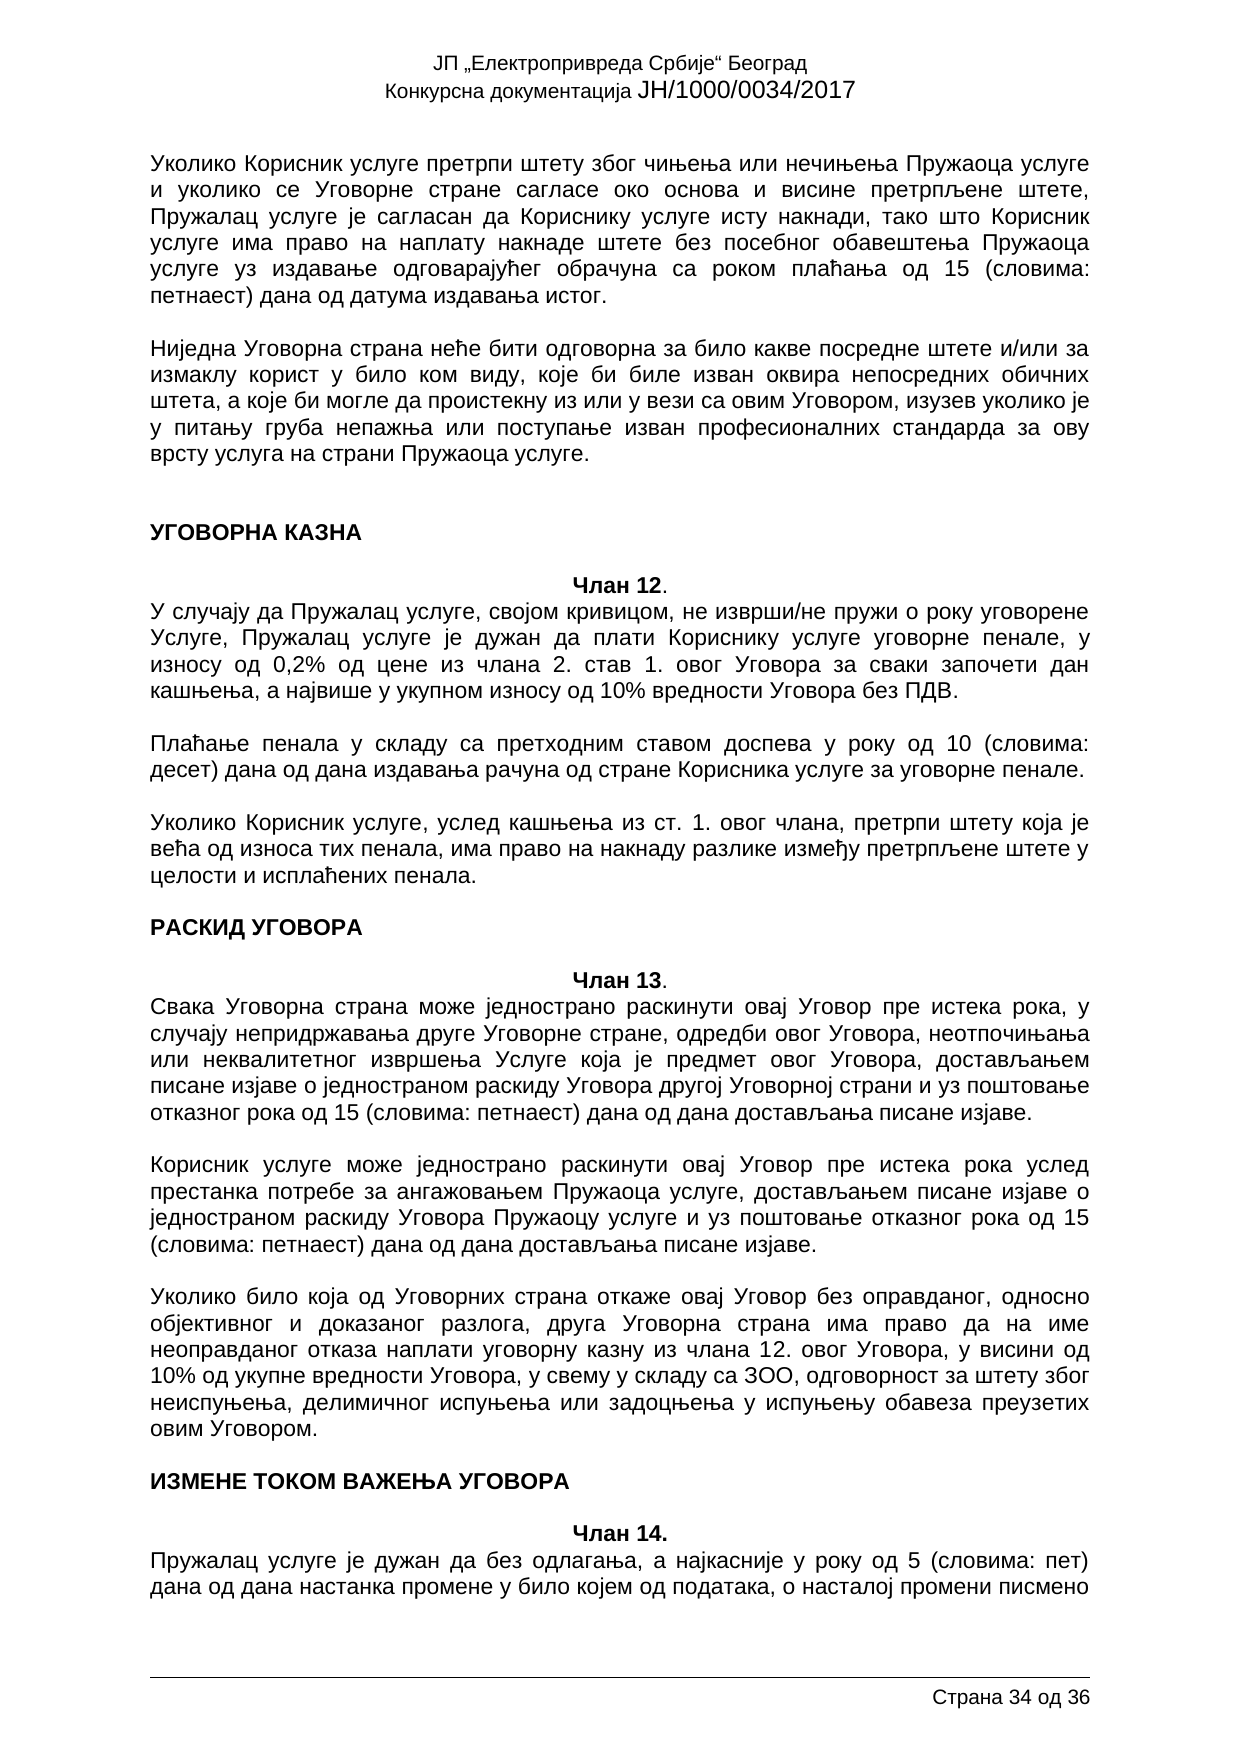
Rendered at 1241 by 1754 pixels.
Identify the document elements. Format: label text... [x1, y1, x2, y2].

text Плаћање пенала у складу са претходним ставом доспева у року од 10 (словима: десет) дана од дана издавања рачуна од стране Корисника услуге за уговорне пенале. [150, 730, 1090, 782]
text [150, 1547, 1090, 1599]
text Ниједна Уговорна страна неће бити одговорна за било какве посредне штете и/или за измаклу корист у било ком виду, које би биле изван оквира непосредних обичних штета, а које би могле да проистекну из или у вези са овим Уговором, изузев уколико је у питању груба непажња или поступање изван професионалних стандарда за ову врсту услуга на страни Пружаоца услуге. [150, 334, 1090, 466]
text Уколико Корисник услуге, услед кашњења из ст. 1. овог члана, претрпи штету која је већа од износа тих пенала, има право на накнаду разлике између претрпљене штете у целости и исплаћених пенала. [150, 809, 1090, 888]
text Уколико било која од Уговорних страна откаже овај Уговор без оправданог, односно објективног и доказаног разлога, друга Уговорна страна има право да на име неоправданог отказа наплати уговорну казну из члана 12. овог Уговора, у висини од 10% од укупне вредности Уговора, у свему у складу са ЗОО, одговорност за штету због неиспуњења, делимичног испуњења или задоцњења у испуњењу обавеза преузетих овим Уговором. [150, 1283, 1090, 1441]
text Уколико Корисник услуге претрпи штету због чињења или нечињења Пружаоца услуге и уколико се Уговорне стране сагласе око основа и висине претрпљене штете, Пружалац услуге је сагласан да Кориснику услуге исту накнади, тако што Корисник услуге има право на наплату накнаде штете без посебног обавештења Пружаоца услуге уз издавање одговарајућег обрачуна са роком плаћања од 15 (словима: петнаест) дана од датума издавања истог. [150, 150, 1090, 308]
text Свака Уговорна страна може једнострано раскинути овај Уговор пре истека рока, у случају непридржавања друге Уговорне стране, одредби овог Уговора, неотпочињања или неквалитетног извршења Услуге која је предмет овог Уговора, достављањем писане изјаве о једностраном раскиду Уговора другој Уговорној страни и уз поштовање отказног рока од 15 (словима: петнаест) дана од дана достављања писане изјаве. [150, 993, 1090, 1125]
text Члан 14. [150, 1520, 1090, 1547]
text РАСКИД УГОВОРА [150, 914, 1090, 941]
text У случају да Пружалац услуге, својом кривицом, не изврши/не пружи о року уговорене Услуге, Пружалац услуге је дужан да плати Кориснику услуге уговорне пенале, у износу од 0,2% од цене из члана 2. став 1. овог Уговора за сваки започети дан кашњења, а највише у укупном износу од 10% вредности Уговора без ПДВ. [150, 598, 1090, 703]
text Корисник услуге може једнострано раскинути овај Уговор пре истека рока услед престанка потребе за ангажовањем Пружаоца услуге, достављањем писане изјаве о једностраном раскиду Уговора Пружаоцу услуге и уз поштовање отказног рока од 15 (словима: петнаест) дана од дана достављања писане изјаве. [150, 1151, 1090, 1257]
text Члан 13. [150, 967, 1090, 993]
text ИЗМЕНЕ ТОКОМ ВАЖЕЊА УГОВОРА [150, 1468, 1090, 1494]
text УГОВОРНА КАЗНА [150, 519, 1090, 545]
text Члан 12. [150, 572, 1090, 598]
